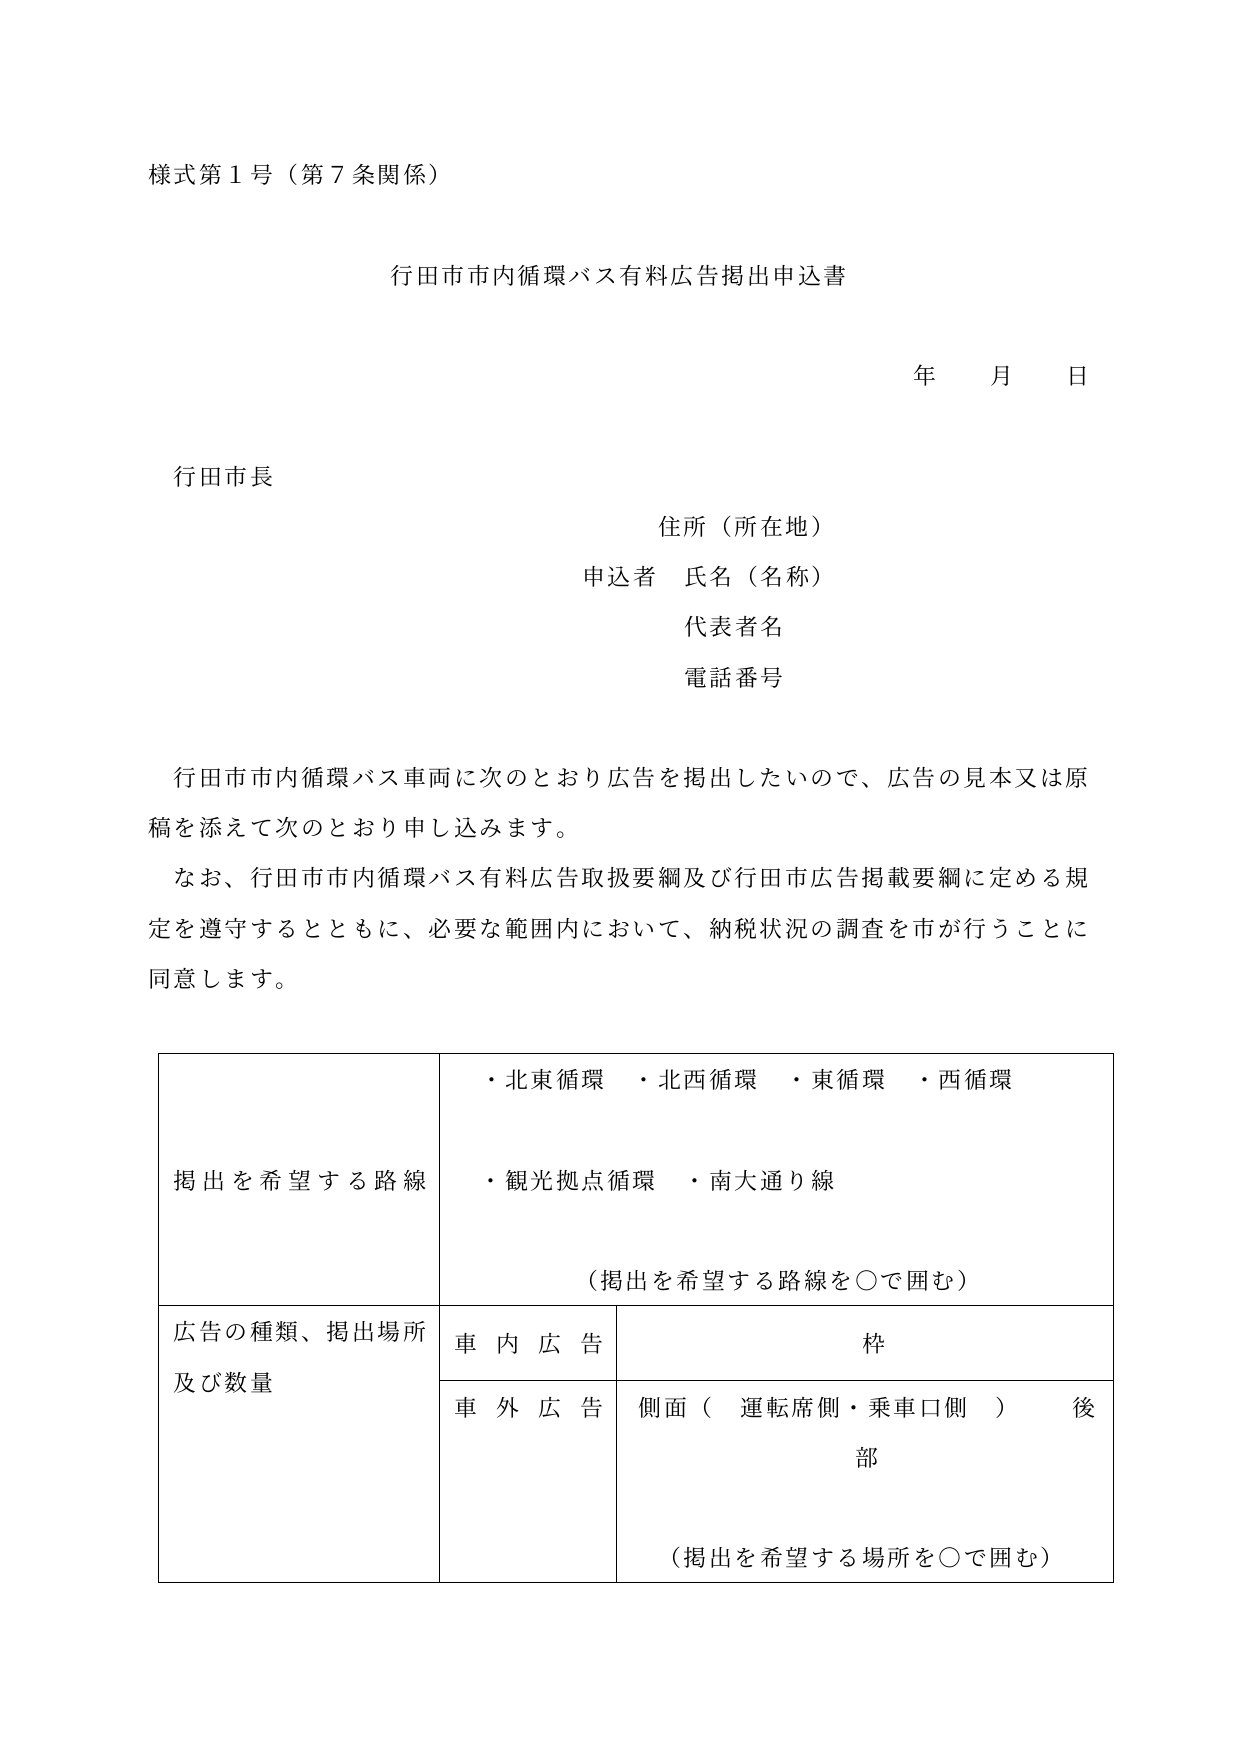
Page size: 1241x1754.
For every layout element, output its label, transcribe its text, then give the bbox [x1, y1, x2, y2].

text 長 [148, 450, 1092, 500]
text 年 月 日 [148, 350, 1092, 400]
text 申込者 氏名（名称） [148, 551, 1092, 601]
table_header ・北東循環 ・北西循環 ・東循環 ・西循環 ・観光拠点循環 ・南大通り線 （掲出を希望する路線を○で囲む） [440, 1054, 1113, 1305]
text 市内循環バス車両に次のとおり広告を掲出したいので、広告の見本又は原稿を添えて次のとおり申し込みます。 [148, 751, 1092, 852]
text 市内循環バス有料広告掲出申込書 [148, 249, 1092, 299]
text 代表者名 [148, 601, 1092, 651]
table_cell 車外広告 [440, 1381, 616, 1582]
text なお、市内循環バス有料広告取扱要綱及び広告掲載要綱に定める規定を遵守するとともに、必要な範囲内において、納税状況の調査を市が行うことに同意します。 [148, 852, 1092, 1002]
table_cell 広告の種類、掲出場所及び数量 [159, 1306, 439, 1582]
table_cell 枠 [617, 1306, 1113, 1380]
table_header 掲出を希望する路線 [159, 1054, 439, 1305]
text 様式第１号（第７条関係） [148, 149, 1092, 199]
text 電話番号 [148, 651, 1092, 701]
table_cell 車内広告 [440, 1306, 616, 1380]
table_cell 側面（ 運転席側・乗車口側 ） 後部 （掲出を希望する場所を○で囲む） [617, 1381, 1113, 1582]
text 住所（所在地） [148, 500, 1092, 551]
